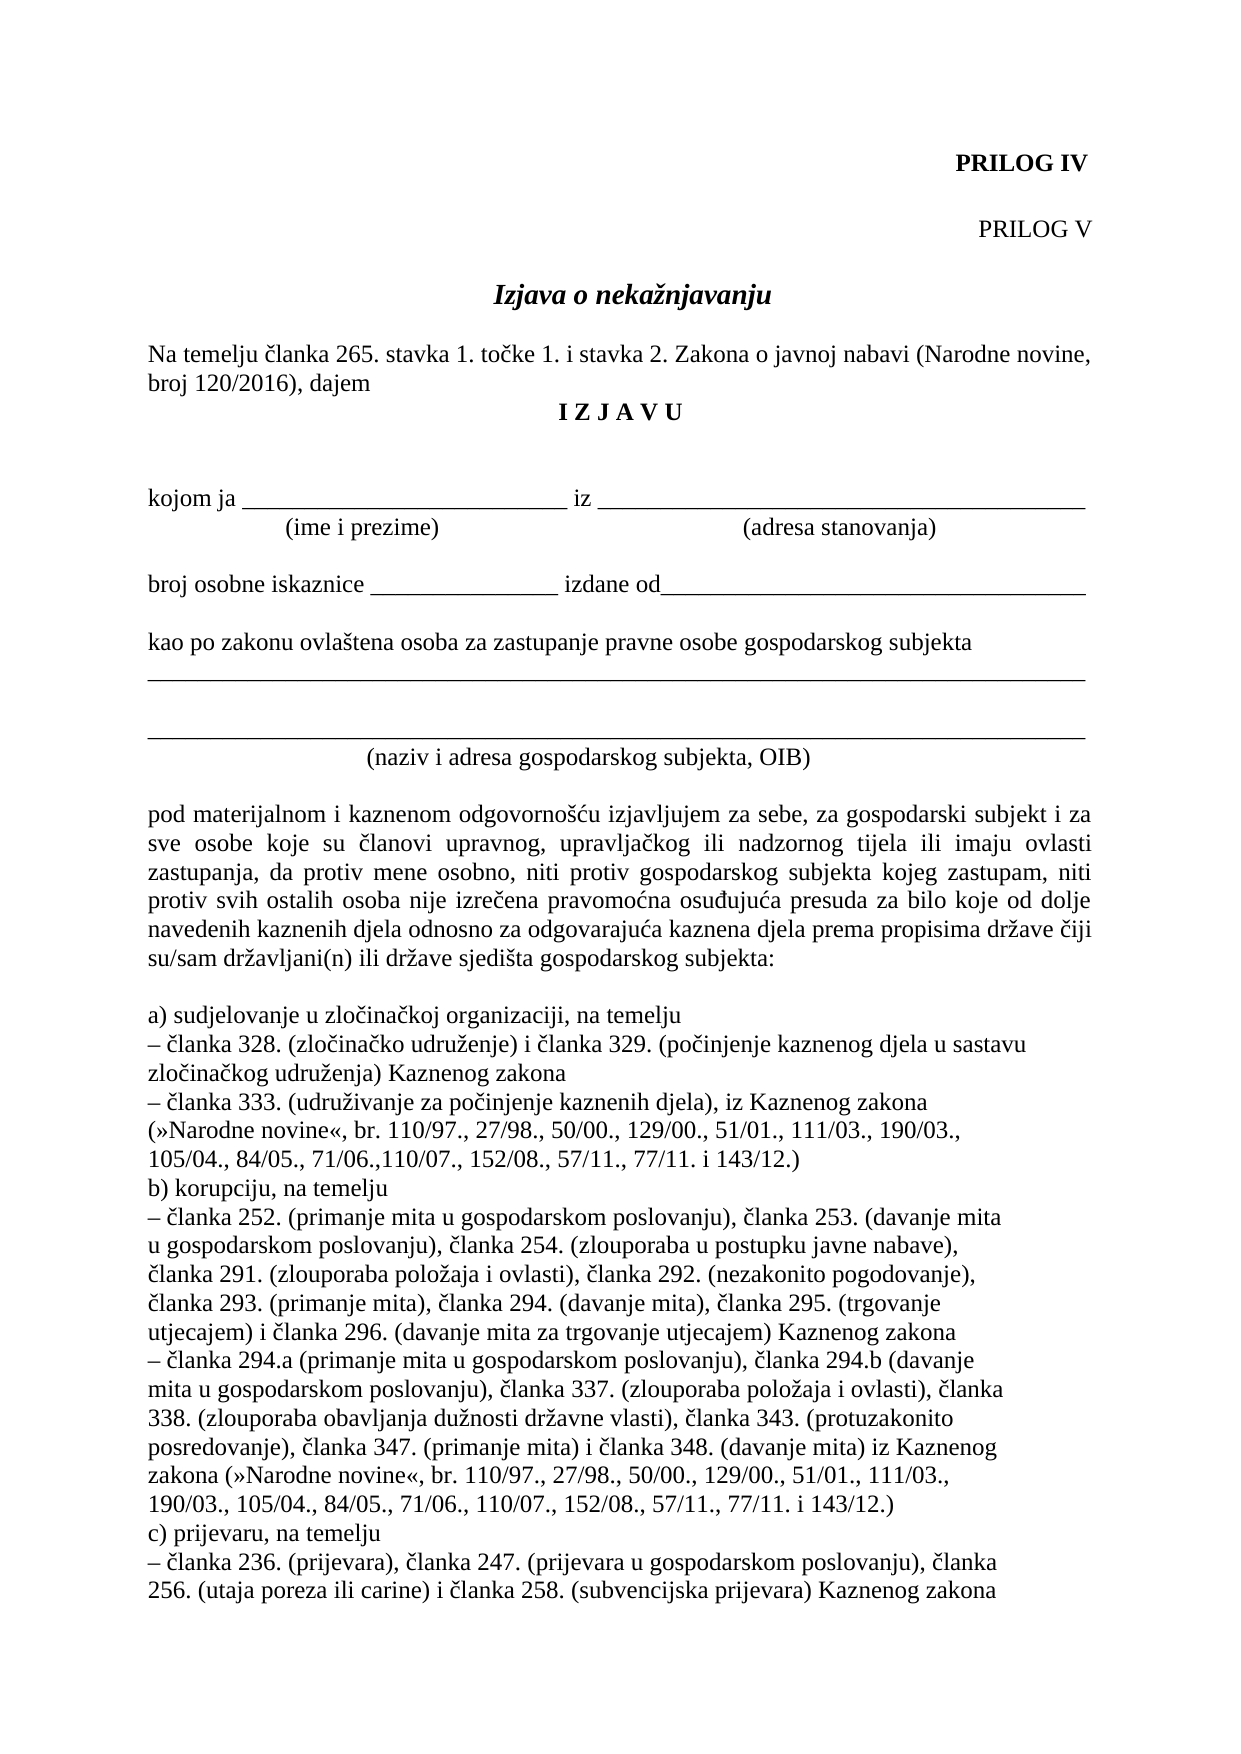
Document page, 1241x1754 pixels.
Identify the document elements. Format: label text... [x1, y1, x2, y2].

text 190/03., 105/04., 84/05., 71/06., 110/07., 152/08., 57/11., 77/11. i 143/12.) [148, 1489, 1092, 1518]
text Na temelju članka 265. stavka 1. točke 1. i stavka 2. Zakona o javnoj nabavi (Narodne novine, broj 120/2016), dajem [148, 339, 1092, 397]
text b) korupciju, na temelju [148, 1173, 1092, 1202]
text kao po zakonu ovlaštena osoba za zastupanje pravne osobe gospodarskog subjekta [148, 627, 1092, 656]
text zakona (»Narodne novine«, br. 110/97., 27/98., 50/00., 129/00., 51/01., 111/03., [148, 1461, 1092, 1489]
text – članka 236. (prijevara), članka 247. (prijevara u gospodarskom poslovanju), članka [148, 1547, 1092, 1576]
text članka 291. (zlouporaba položaja i ovlasti), članka 292. (nezakonito pogodovanje), [148, 1259, 1092, 1288]
text posredovanje), članka 347. (primanje mita) i članka 348. (davanje mita) iz Kaznenog [148, 1432, 1092, 1461]
text (naziv i adresa gospodarskog subjekta, OIB) [148, 742, 1092, 771]
text Izjava o nekažnjavanju [148, 277, 1092, 311]
text a) sudjelovanje u zločinačkoj organizaciji, na temelju [148, 1001, 1092, 1029]
text 105/04., 84/05., 71/06.,110/07., 152/08., 57/11., 77/11. i 143/12.) [148, 1144, 1092, 1173]
text (ime i prezime) (adresa stanovanja) [148, 512, 1092, 541]
text pod materijalnom i kaznenom odgovornošću izjavljujem za sebe, za gospodarski subjekt i za sve osobe koje su članovi upravnog, upravljačkog ili nadzornog tijela ili imaju ovlasti zastupanja, da protiv mene osobno, niti protiv gospodarskog subjekta kojeg zastupam, niti protiv svih ostalih osoba nije izrečena pravomoćna osuđujuća presuda za bilo koje od dolje navedenih kaznenih djela odnosno za odgovarajuća kaznena djela prema propisima države čiji su/sam državljani(n) ili države sjedišta gospodarskog subjekta: [148, 799, 1092, 972]
text ___________________________________________________________________________ [148, 656, 1092, 684]
text u gospodarskom poslovanju), članka 254. (zlouporaba u postupku javne nabave), [148, 1231, 1092, 1259]
text – članka 328. (zločinačko udruženje) i članka 329. (počinjenje kaznenog djela u sastavu zločinačkog udruženja) Kaznenog zakona [148, 1029, 1092, 1087]
text mita u gospodarskom poslovanju), članka 337. (zlouporaba položaja i ovlasti), članka [148, 1374, 1092, 1403]
text – članka 333. (udruživanje za počinjenje kaznenih djela), iz Kaznenog zakona [148, 1087, 1092, 1116]
text kojom ja __________________________ iz _______________________________________ [148, 483, 1092, 512]
text PRILOG IV PRILOG V [148, 148, 1092, 243]
text – članka 294.a (primanje mita u gospodarskom poslovanju), članka 294.b (davanje [148, 1346, 1092, 1374]
text broj osobne iskaznice _______________ izdane od__________________________________ [148, 569, 1092, 598]
text – članka 252. (primanje mita u gospodarskom poslovanju), članka 253. (davanje mita [148, 1202, 1092, 1231]
text utjecajem) i članka 296. (davanje mita za trgovanje utjecajem) Kaznenog zakona [148, 1317, 1092, 1346]
text c) prijevaru, na temelju [148, 1518, 1092, 1547]
text 256. (utaja poreza ili carine) i članka 258. (subvencijska prijevara) Kaznenog zakona [148, 1576, 1092, 1604]
text I Z J A V U [148, 397, 1092, 426]
text 338. (zlouporaba obavljanja dužnosti državne vlasti), članka 343. (protuzakonito [148, 1403, 1092, 1432]
text članka 293. (primanje mita), članka 294. (davanje mita), članka 295. (trgovanje [148, 1288, 1092, 1317]
text (»Narodne novine«, br. 110/97., 27/98., 50/00., 129/00., 51/01., 111/03., 190/03., [148, 1116, 1092, 1144]
text ___________________________________________________________________________ [148, 713, 1092, 742]
